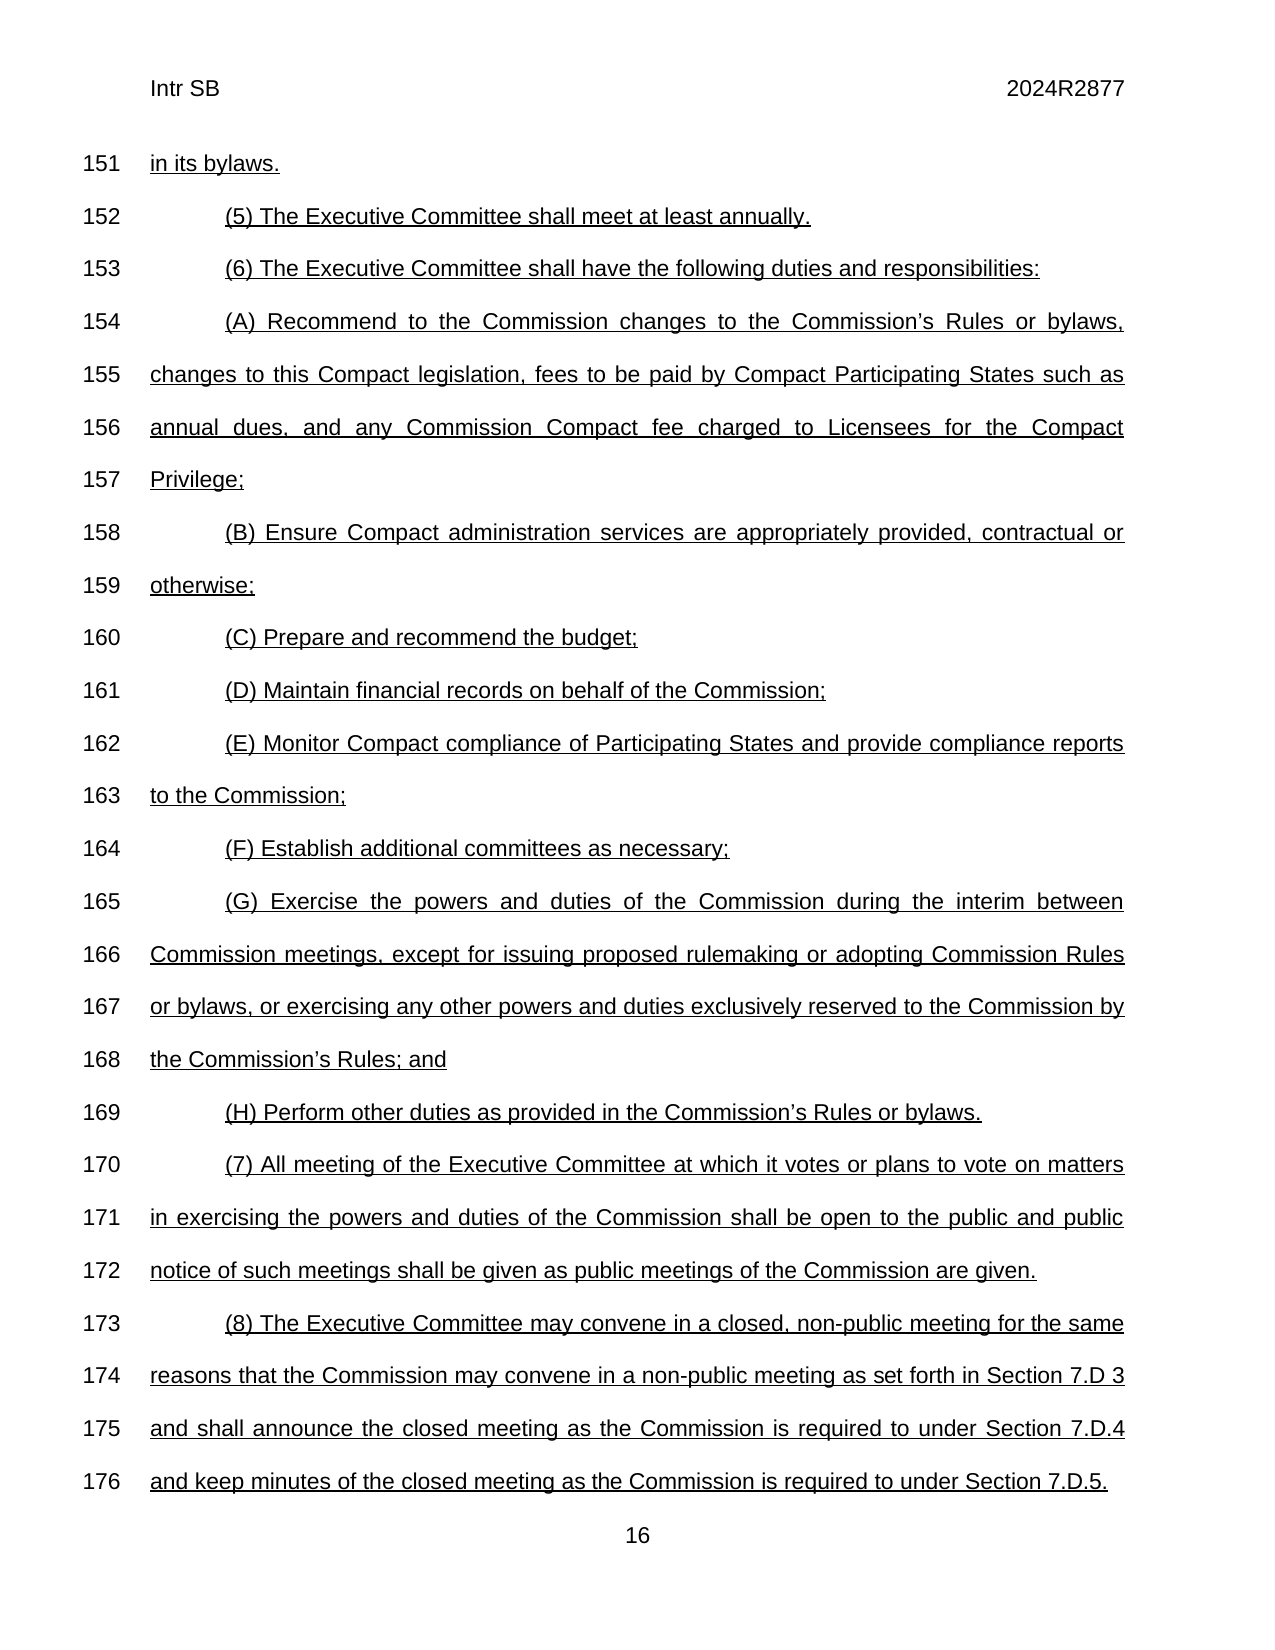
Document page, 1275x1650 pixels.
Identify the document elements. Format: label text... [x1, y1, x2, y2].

text (6) The Executive Committee shall have the following duties and responsibilities: [150, 255, 1125, 282]
text (G) Exercise the powers and duties of the Commission during the interim between Commission meetings, except for issuing proposed rulemaking or adopting Commission Rules or bylaws, or exercising any other powers and duties exclusively reserved to the Commission by the Commission’s Rules; and [150, 1017, 1125, 1072]
text (8) The Executive Committee may convene in a closed, non-public meeting for the same reasons that the Commission may convene in a non-public meeting as set forth in Section 7.D 3 and shall announce the closed meeting as the Commission is required to under Section 7.D.4 and keep minutes of the closed meeting as the Commission is required to under Section 7.D.5. [150, 1439, 1125, 1494]
text (F) Establish additional committees as necessary; [150, 835, 1125, 862]
text (5) The Executive Committee shall meet at least annually. [150, 203, 1125, 229]
text (B) Ensure Compact administration services are appropriately provided, contractual or otherwise; [150, 519, 1125, 598]
text (E) Monitor Compact compliance of Participating States and provide compliance reports to the Commission; [150, 730, 1125, 809]
text (8) The Executive Committee may convene in a closed, non-public meeting for the same reasons that the Commission may convene in a non-public meeting as set forth in Section 7.D 3 and shall announce the closed meeting as the Commission is required to under Section 7.D.4 and keep minutes of the closed meeting as the Commission is required to under Section 7.D.5. [150, 1386, 1125, 1438]
text (D) Maintain financial records on behalf of the Commission; [150, 677, 1125, 703]
text (8) The Executive Committee may convene in a closed, non-public meeting for the same reasons that the Commission may convene in a non-public meeting as set forth in Section 7.D 3 and shall announce the closed meeting as the Commission is required to under Section 7.D.4 and keep minutes of the closed meeting as the Commission is required to under Section 7.D.5. [150, 1309, 1125, 1385]
text (G) Exercise the powers and duties of the Commission during the interim between Commission meetings, except for issuing proposed rulemaking or adopting Commission Rules or bylaws, or exercising any other powers and duties exclusively reserved to the Commission by the Commission’s Rules; and [150, 965, 1125, 1016]
text (C) Prepare and recommend the budget; [150, 624, 1125, 651]
text (A) Recommend to the Commission changes to the Commission’s Rules or bylaws, changes to this Compact legislation, fees to be paid by Compact Participating States such as annual dues, and any Commission Compact fee charged to Licensees for the Compact Privilege; [150, 308, 1125, 384]
text (G) Exercise the powers and duties of the Commission during the interim between Commission meetings, except for issuing proposed rulemaking or adopting Commission Rules or bylaws, or exercising any other powers and duties exclusively reserved to the Commission by the Commission’s Rules; and [150, 888, 1125, 963]
text (H) Perform other duties as provided in the Commission’s Rules or bylaws. [150, 1099, 1125, 1125]
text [150, 150, 1125, 176]
text (A) Recommend to the Commission changes to the Commission’s Rules or bylaws, changes to this Compact legislation, fees to be paid by Compact Participating States such as annual dues, and any Commission Compact fee charged to Licensees for the Compact Privilege; [150, 385, 1125, 493]
text (7) All meeting of the Executive Committee at which it votes or plans to vote on matters in exercising the powers and duties of the Commission shall be open to the public and public notice of such meetings shall be given as public meetings of the Commission are given. [150, 1151, 1125, 1283]
